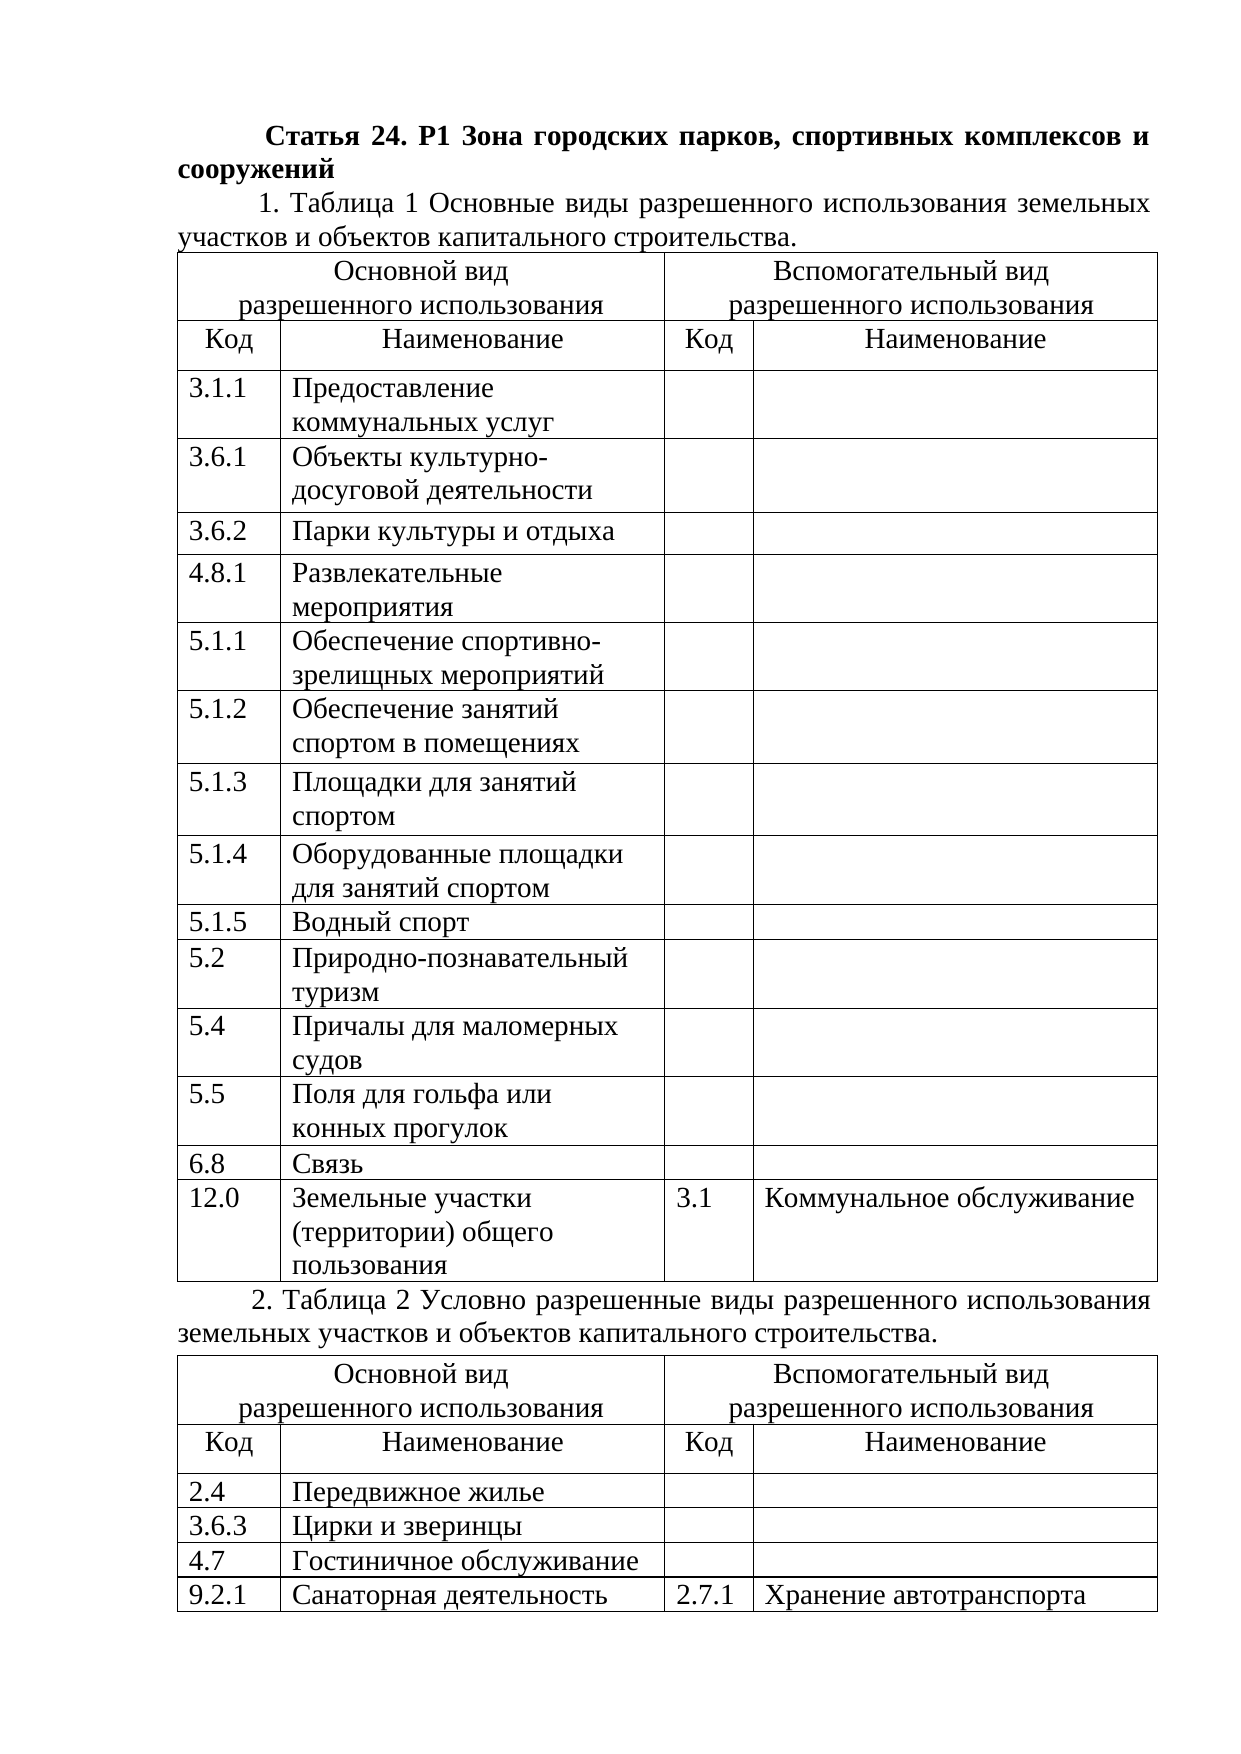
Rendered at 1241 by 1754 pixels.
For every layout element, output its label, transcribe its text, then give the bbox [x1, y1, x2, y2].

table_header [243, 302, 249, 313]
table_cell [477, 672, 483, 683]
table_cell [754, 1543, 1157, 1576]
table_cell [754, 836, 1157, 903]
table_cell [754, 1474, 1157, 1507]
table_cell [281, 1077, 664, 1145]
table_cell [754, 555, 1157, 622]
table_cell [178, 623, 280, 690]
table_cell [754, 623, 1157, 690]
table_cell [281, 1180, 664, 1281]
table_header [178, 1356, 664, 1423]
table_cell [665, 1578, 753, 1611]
subtitle 1. Таблица 1 Основные виды разрешенного использования земельных участков и объектов капитального строительства. [177, 185, 1152, 252]
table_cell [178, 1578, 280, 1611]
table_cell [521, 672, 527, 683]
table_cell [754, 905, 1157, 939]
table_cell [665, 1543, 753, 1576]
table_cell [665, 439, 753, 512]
subtitle 2. Таблица 2 Условно разрешенные виды разрешенного использования земельных участков и объектов капитального строительства. [177, 1282, 1152, 1349]
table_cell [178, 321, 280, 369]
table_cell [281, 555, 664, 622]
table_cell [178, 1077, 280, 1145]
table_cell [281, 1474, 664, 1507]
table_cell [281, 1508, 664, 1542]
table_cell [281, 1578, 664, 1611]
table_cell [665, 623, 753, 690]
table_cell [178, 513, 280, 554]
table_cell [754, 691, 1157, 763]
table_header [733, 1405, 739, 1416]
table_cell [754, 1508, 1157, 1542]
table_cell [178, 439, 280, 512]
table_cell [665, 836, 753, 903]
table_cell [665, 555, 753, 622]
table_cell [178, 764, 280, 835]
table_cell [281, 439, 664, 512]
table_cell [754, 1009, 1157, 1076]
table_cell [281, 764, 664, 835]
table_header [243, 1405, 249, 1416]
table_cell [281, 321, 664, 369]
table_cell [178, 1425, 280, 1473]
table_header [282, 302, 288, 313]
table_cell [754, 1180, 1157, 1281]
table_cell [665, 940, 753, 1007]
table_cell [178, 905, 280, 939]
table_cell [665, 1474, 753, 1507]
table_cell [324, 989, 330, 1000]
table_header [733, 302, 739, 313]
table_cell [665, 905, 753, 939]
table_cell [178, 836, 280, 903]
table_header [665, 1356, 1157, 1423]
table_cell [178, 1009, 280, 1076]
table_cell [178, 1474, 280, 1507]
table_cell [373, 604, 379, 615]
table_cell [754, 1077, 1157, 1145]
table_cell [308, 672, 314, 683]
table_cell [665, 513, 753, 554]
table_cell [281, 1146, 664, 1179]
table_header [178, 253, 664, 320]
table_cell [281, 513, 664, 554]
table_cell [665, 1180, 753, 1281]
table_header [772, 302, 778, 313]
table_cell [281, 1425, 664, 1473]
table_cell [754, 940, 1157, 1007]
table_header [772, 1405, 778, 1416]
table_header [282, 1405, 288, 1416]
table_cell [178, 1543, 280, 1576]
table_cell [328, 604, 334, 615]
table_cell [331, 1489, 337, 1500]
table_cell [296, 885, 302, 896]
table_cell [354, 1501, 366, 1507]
subtitle Статья 24. Р1 Зона городских парков, спортивных комплексов и сооружений [177, 118, 1152, 185]
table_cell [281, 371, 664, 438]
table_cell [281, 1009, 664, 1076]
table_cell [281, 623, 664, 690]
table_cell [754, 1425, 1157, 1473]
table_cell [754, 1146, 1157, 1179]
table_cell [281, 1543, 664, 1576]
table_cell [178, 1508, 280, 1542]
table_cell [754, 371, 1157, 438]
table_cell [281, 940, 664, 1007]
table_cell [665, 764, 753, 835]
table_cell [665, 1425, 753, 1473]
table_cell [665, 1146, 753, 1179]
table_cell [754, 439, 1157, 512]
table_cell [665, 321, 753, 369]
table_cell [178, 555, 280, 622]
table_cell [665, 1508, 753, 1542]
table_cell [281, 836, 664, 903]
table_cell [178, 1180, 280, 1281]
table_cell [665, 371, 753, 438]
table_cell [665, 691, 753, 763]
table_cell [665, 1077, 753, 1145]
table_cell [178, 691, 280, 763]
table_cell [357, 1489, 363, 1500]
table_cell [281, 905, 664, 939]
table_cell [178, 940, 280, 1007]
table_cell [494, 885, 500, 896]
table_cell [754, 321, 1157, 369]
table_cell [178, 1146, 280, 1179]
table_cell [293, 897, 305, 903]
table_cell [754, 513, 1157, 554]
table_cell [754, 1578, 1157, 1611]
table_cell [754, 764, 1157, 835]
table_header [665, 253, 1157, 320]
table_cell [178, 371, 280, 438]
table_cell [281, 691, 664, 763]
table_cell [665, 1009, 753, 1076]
